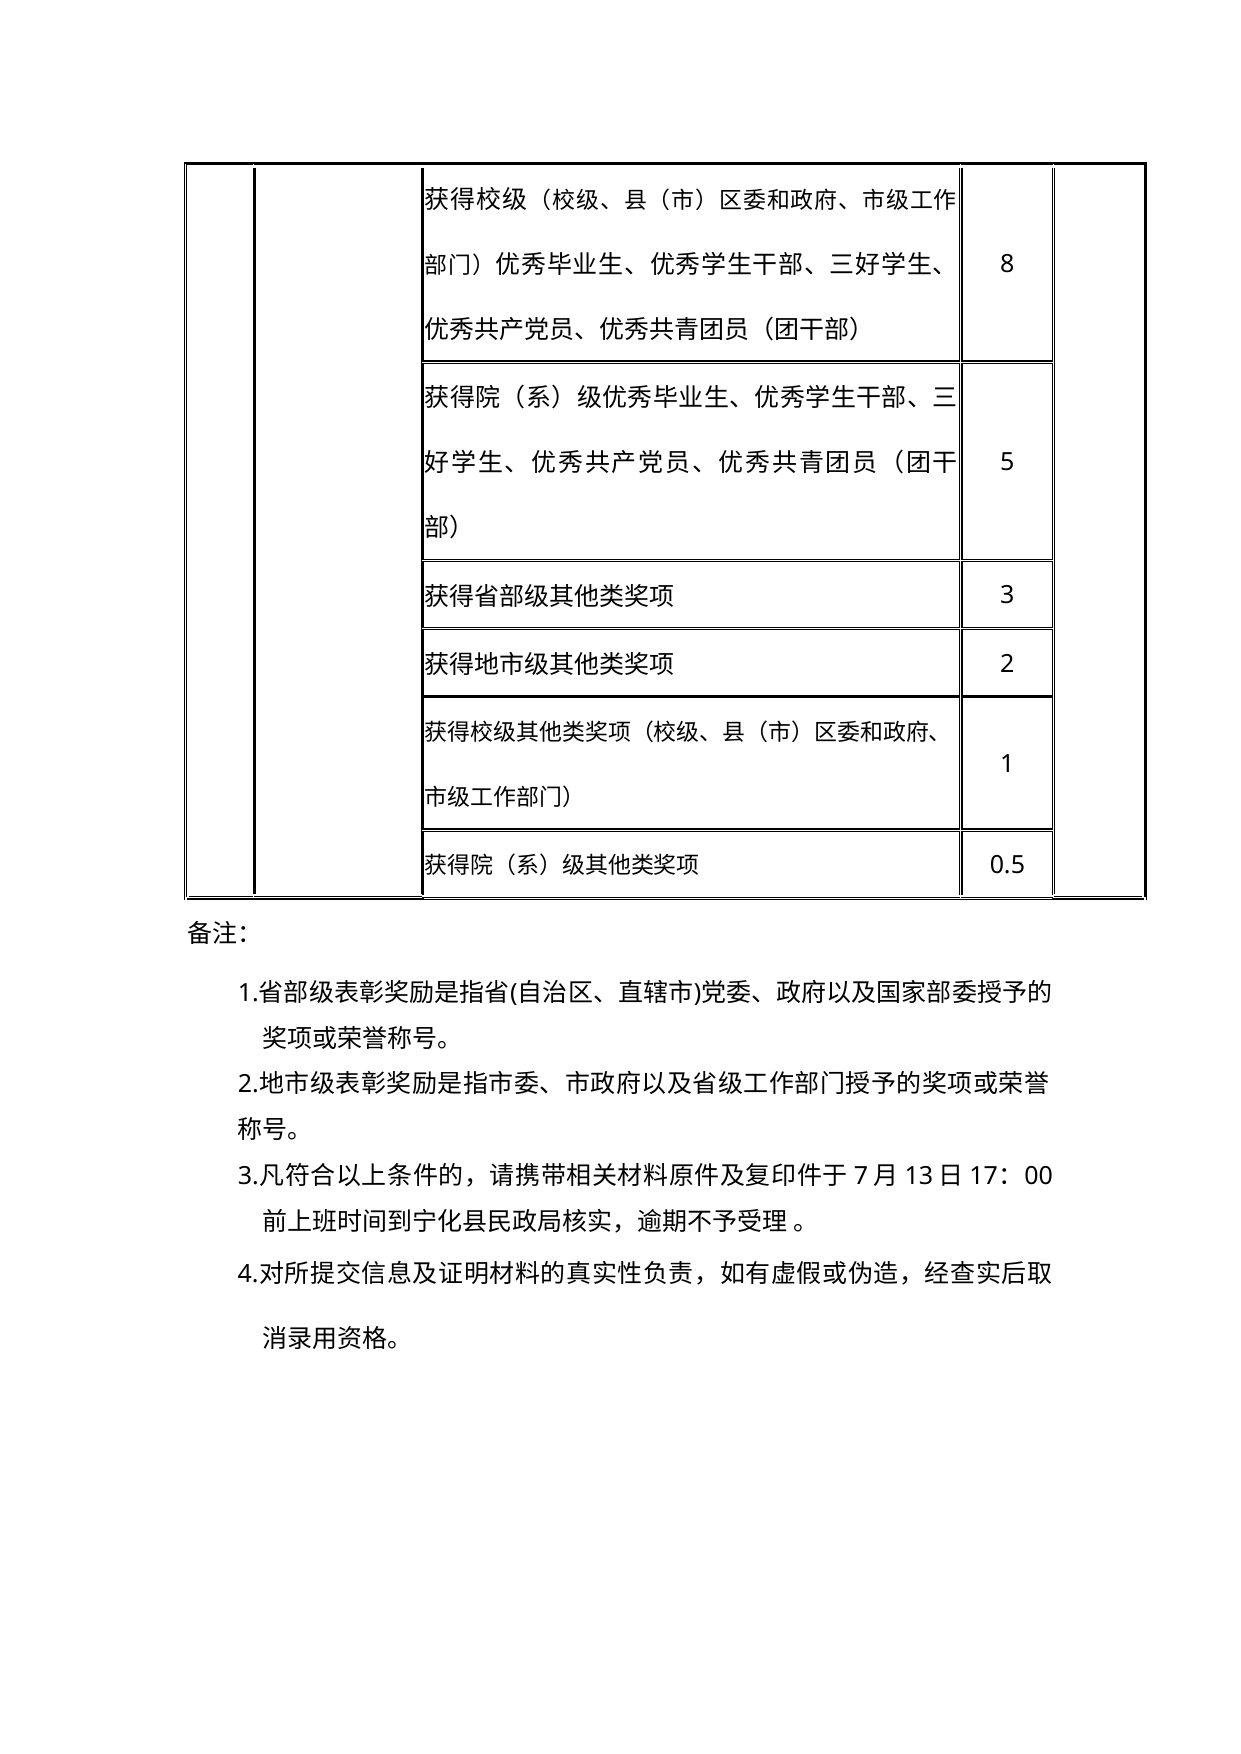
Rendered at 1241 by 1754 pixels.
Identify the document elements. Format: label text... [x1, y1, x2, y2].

text 备注： [187, 900, 1053, 964]
table_cell 1 [963, 698, 1052, 828]
table_cell 3 [963, 562, 1052, 627]
text 4.对所提交信息及证明材料的真实性负责，如有虚假或伪造，经查实后取消录用资格。 [237, 1239, 1053, 1369]
table_cell 获得院（系）级其他类奖项 [422, 828, 961, 896]
table_cell 0.5 [961, 832, 1053, 896]
table_cell 获得省部级其他类奖项 [424, 562, 959, 627]
table_cell 获得校级（校级、县（市）区委和政府、市级工作部门）优秀毕业生、优秀学生干部、三好学生、优秀共产党员、优秀共青团员（团干部） [422, 164, 961, 360]
table_cell 获得校级其他类奖项（校级、县（市）区委和政府、市级工作部门） [424, 698, 959, 828]
table_cell 8 [961, 165, 1053, 360]
table_cell 5 [963, 364, 1052, 558]
table_cell 获得地市级其他类奖项 [424, 630, 959, 695]
table_cell 2 [963, 630, 1052, 695]
table_cell 获得院（系）级优秀毕业生、优秀学生干部、三好学生、优秀共产党员、优秀共青团员（团干部） [424, 364, 959, 558]
text 2.地市级表彰奖励是指市委、市政府以及省级工作部门授予的奖项或荣誉称号。 [238, 1056, 1053, 1148]
text 3.凡符合以上条件的，请携带相关材料原件及复印件于7月13日17：00前上班时间到宁化县民政局核实，逾期不予受理 。 [238, 1148, 1053, 1239]
text 1.省部级表彰奖励是指省(自治区、直辖市)党委、政府以及国家部委授予的奖项或荣誉称号。 [238, 964, 1053, 1056]
